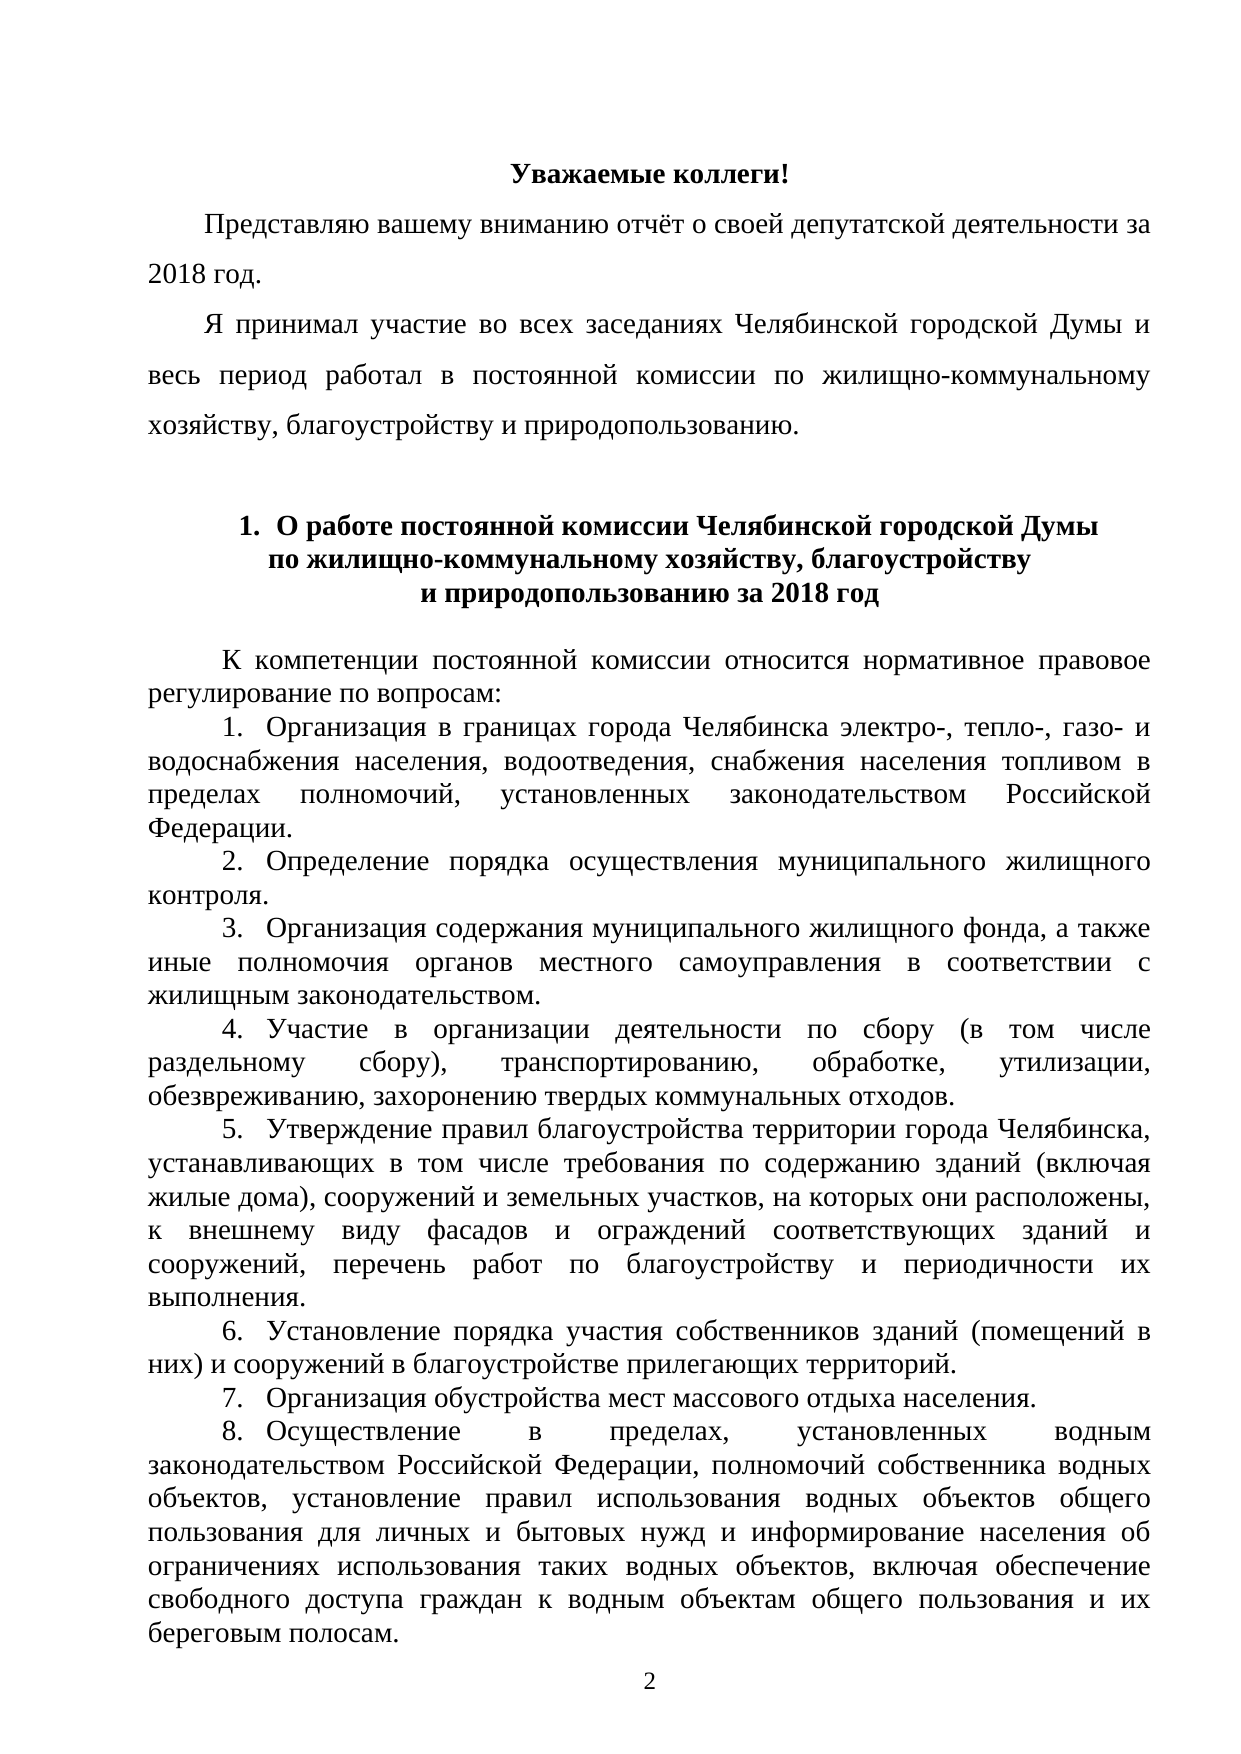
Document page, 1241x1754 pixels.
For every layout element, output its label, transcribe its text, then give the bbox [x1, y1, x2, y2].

text 4. Участие в организации деятельности по сбору (в том числе раздельному сбору), транспортированию, обработке, утилизации, обезвреживанию, захоронению твердых коммунальных отходов. [148, 1011, 1152, 1112]
text 7. Организация обустройства мест массового отдыха населения. [148, 1380, 1152, 1413]
text 8. Осуществление в пределах, установленных водным законодательством Российской Федерации, полномочий собственника водных объектов, установление правил использования водных объектов общего пользования для личных и бытовых нужд и информирование населения об ограничениях использования таких водных объектов, включая обеспечение свободного доступа граждан к водным объектам общего пользования и их береговым полосам. [148, 1413, 1152, 1648]
text К компетенции постоянной комиссии относится нормативное правовое регулирование по вопросам: [148, 642, 1152, 709]
text и природопользованию за 2018 год [148, 575, 1152, 608]
list О работе постоянной комиссии Челябинской городской Думы [185, 508, 1152, 541]
text 2. Определение порядка осуществления муниципального жилищного контроля. [148, 843, 1152, 910]
text Я принимал участие во всех заседаниях Челябинской городской Думы и весь период работал в постоянной комиссии по жилищно-коммунальному хозяйству, благоустройству и природопользованию. [148, 307, 1152, 441]
text 1. Организация в границах города Челябинска электро-, тепло-, газо- и водоснабжения населения, водоотведения, снабжения населения топливом в пределах полномочий, установленных законодательством Российской Федерации. [148, 709, 1152, 843]
text Представляю вашему вниманию отчёт о своей депутатской деятельности за 2018 год. [148, 206, 1152, 290]
text по жилищно-коммунальному хозяйству, благоустройству [148, 541, 1152, 575]
text 3. Организация содержания муниципального жилищного фонда, а также иные полномочия органов местного самоуправления в соответствии с жилищным законодательством. [148, 910, 1152, 1011]
text 6. Установление порядка участия собственников зданий (помещений в них) и сооружений в благоустройстве прилегающих территорий. [148, 1313, 1152, 1380]
text 5. Утверждение правил благоустройства территории города Челябинска, устанавливающих в том числе требования по содержанию зданий (включая жилые дома), сооружений и земельных участков, на которых они расположены, к внешнему виду фасадов и ограждений соответствующих зданий и сооружений, перечень работ по благоустройству и периодичности их выполнения. [148, 1112, 1152, 1313]
text Уважаемые коллеги! [148, 156, 1152, 189]
